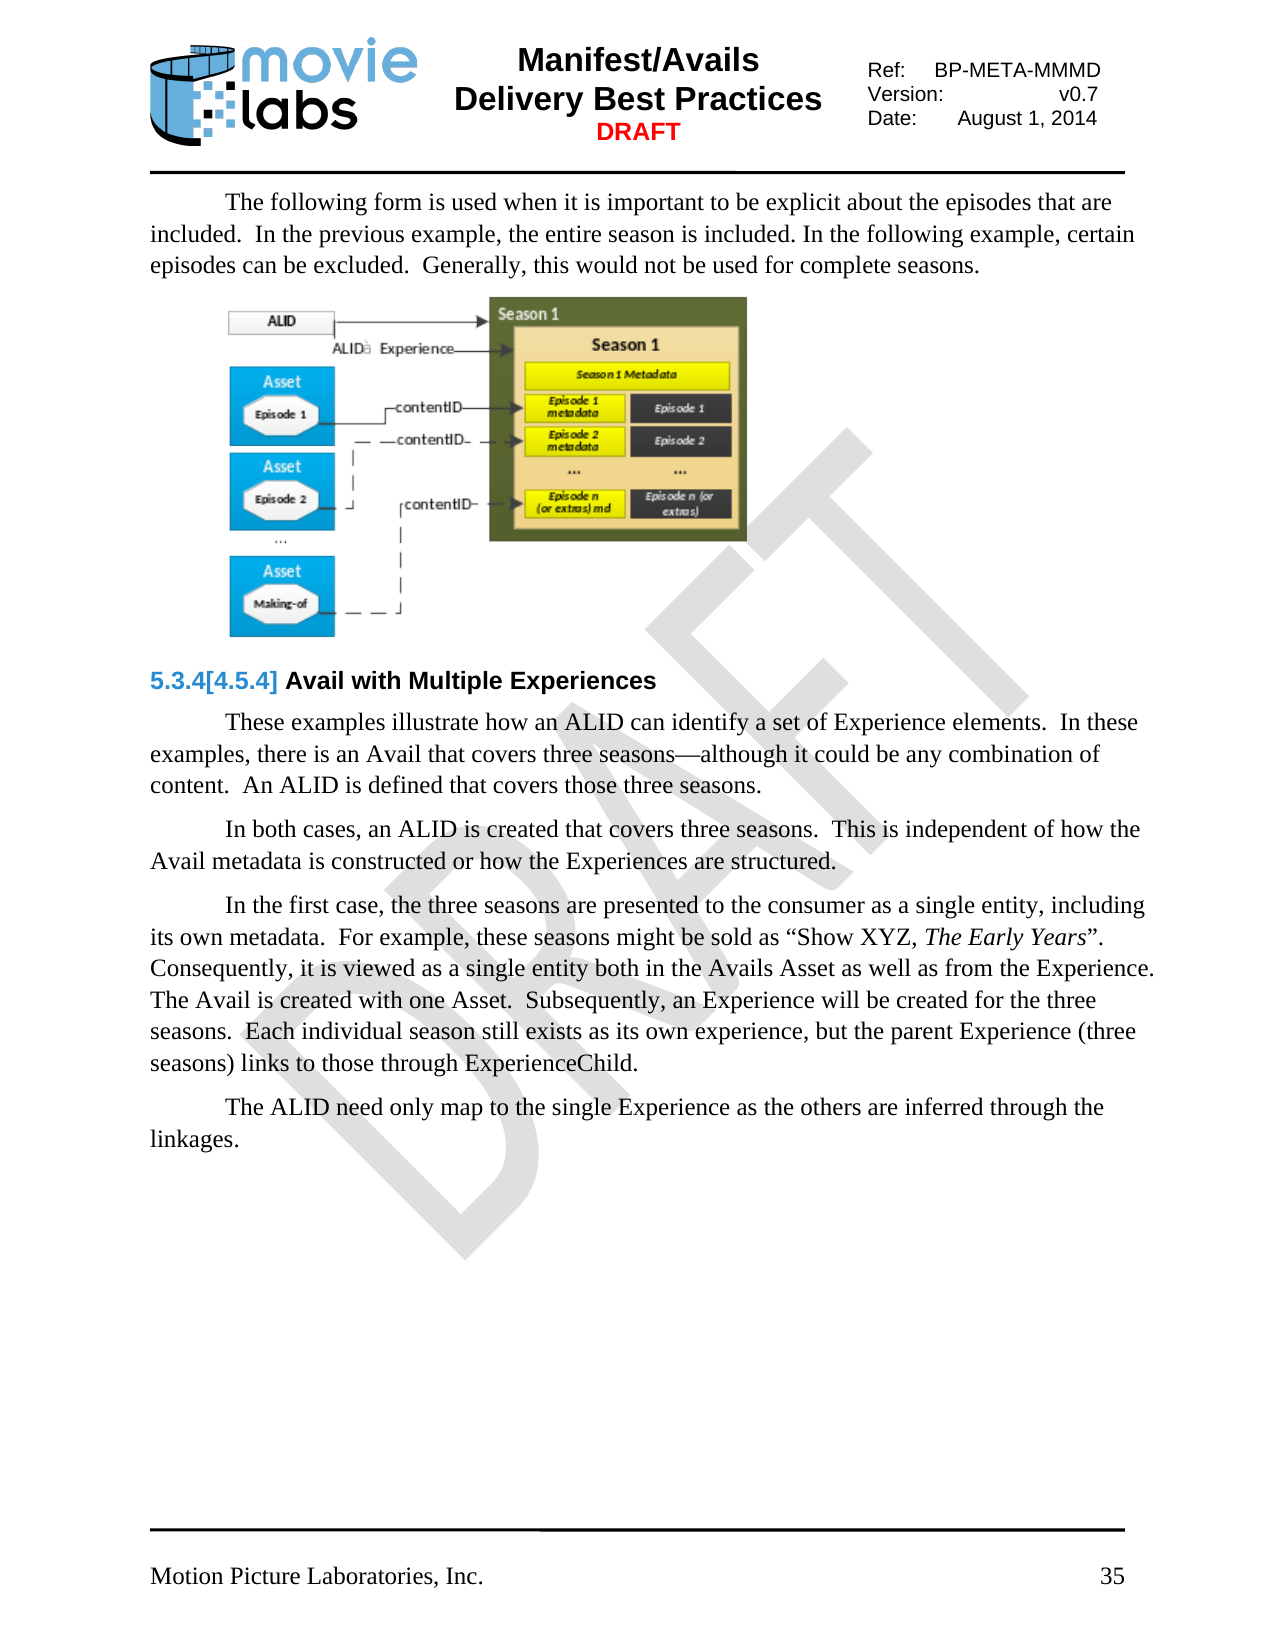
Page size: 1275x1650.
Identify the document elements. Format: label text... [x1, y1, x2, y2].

text The ALID need only map to the single Experience as the others are inferred through the linkages. [150, 1092, 1162, 1152]
text In both cases, an ALID is created that covers three seasons. This is independent of how the Avail metadata is constructed or how the Experiences are structured. [150, 814, 1162, 875]
text These examples illustrate how an ALID can identify a set of Experience elements. In these examples, there is an Avail that covers three seasons—although it could be any combination of content. An ALID is defined that covers those three seasons. [150, 707, 1162, 799]
text In the first case, the three seasons are presented to the consumer as a single entity, including its own metadata. For example, these seasons might be sold as “Show XYZ, The Early Years”. Consequently, it is viewed as a single entity both in the Avails Asset as well as from the Experience. The Avail is created with one Asset. Subsequently, an Experience will be created for the three seasons. Each individual season still exists as its own experience, but the parent Experience (three seasons) links to those through ExperienceChild. [150, 890, 1162, 1077]
subtitle Avail with Multiple Experiences [150, 666, 1162, 695]
text The following form is used when it is important to be explicit about the episodes that are included. In the previous example, the entire season is included. In the following example, certain episodes can be excluded. Generally, this would not be used for complete seasons. [150, 187, 1162, 279]
picture [150, 37, 418, 146]
